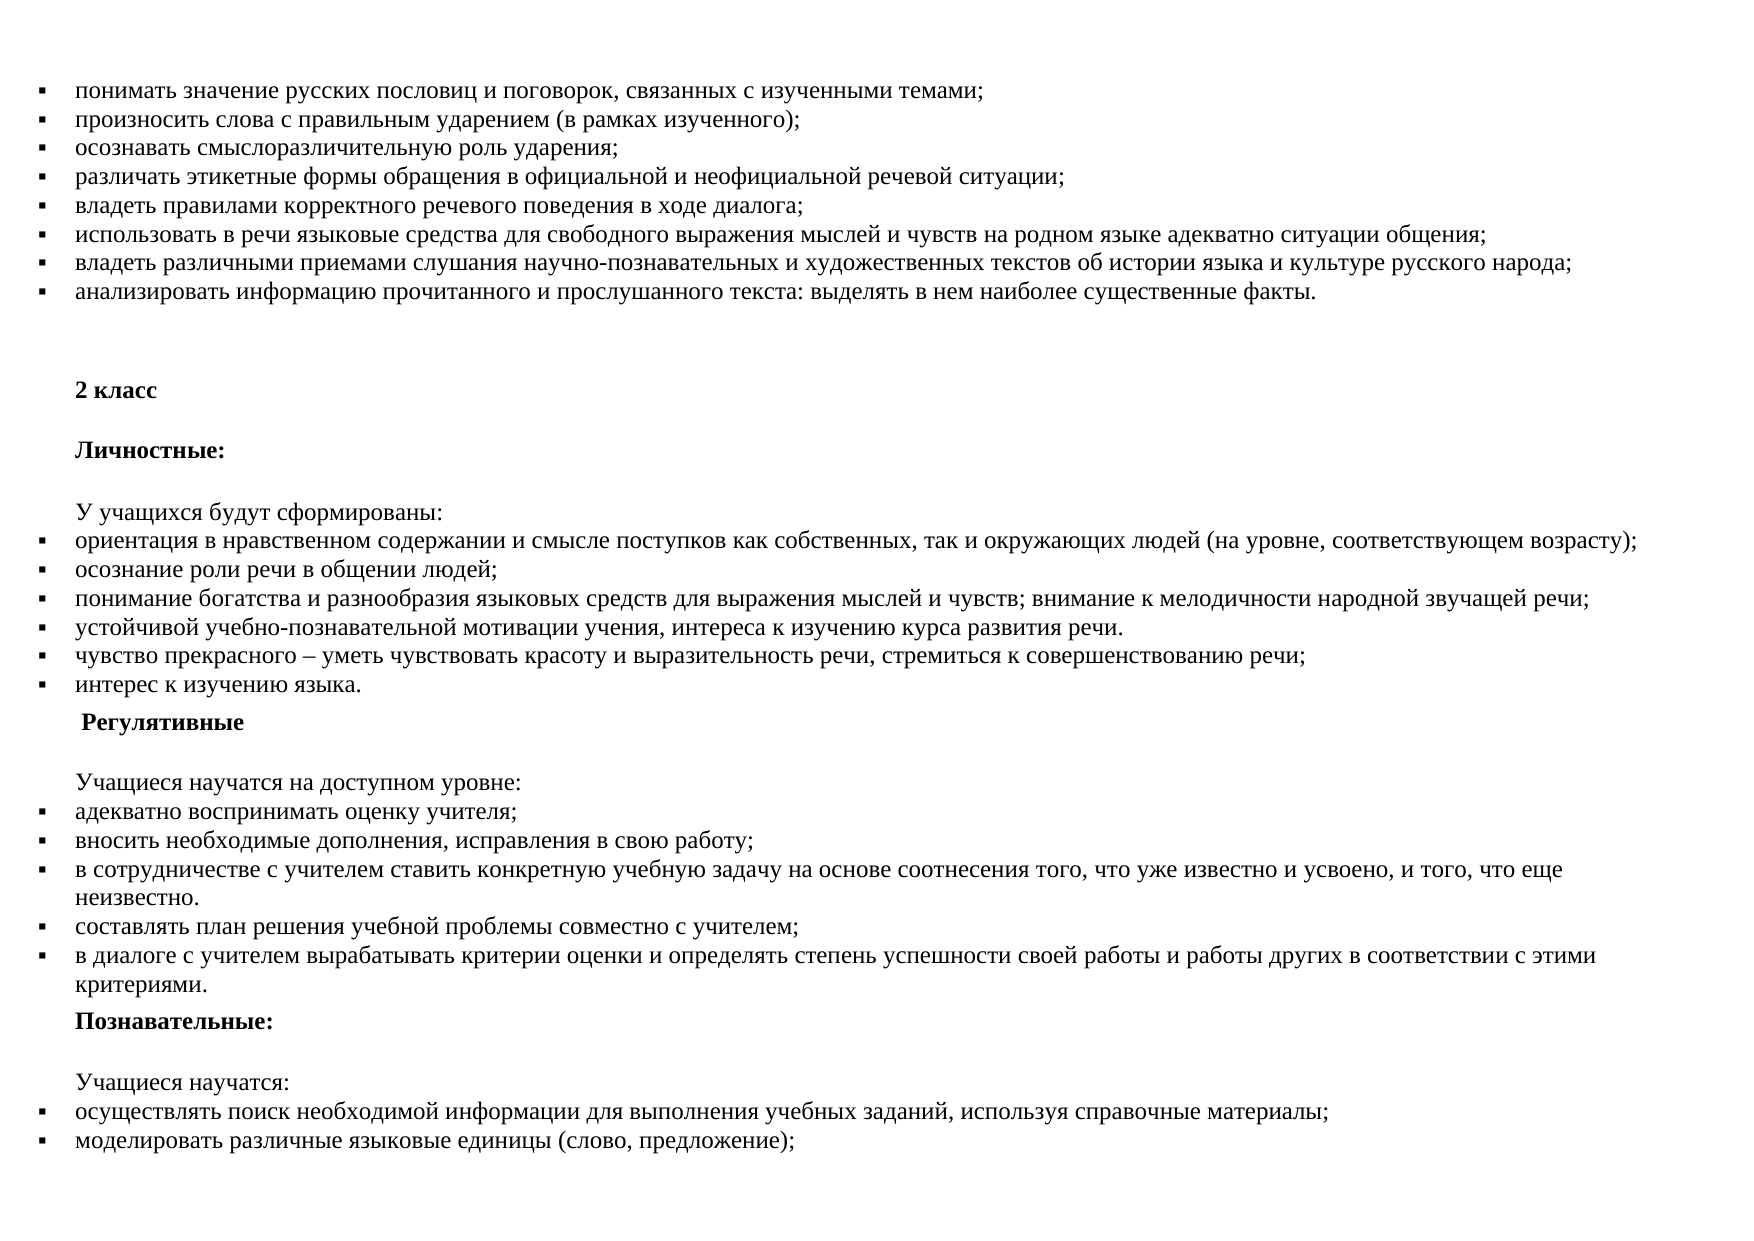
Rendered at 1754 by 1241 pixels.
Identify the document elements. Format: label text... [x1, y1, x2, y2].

list ориентация в нравственном содержании и смысле поступков как собственных, так и окружающих людей (на уровне, соответствующем возрасту); [37, 525, 1679, 554]
list осознавать смыслоразличительную роль ударения; [37, 132, 1679, 161]
text Учащиеся научатся на доступном уровне: [75, 759, 1679, 796]
list вносить необходимые дополнения, исправления в свою работу; [37, 825, 1679, 854]
list анализировать информацию прочитанного и прослушанного текста: выделять в нем наиболее существенные факты. [37, 276, 1679, 305]
list адекватно воспринимать оценку учителя; [37, 796, 1679, 825]
list понимание богатства и разнообразия языковых средств для выражения мыслей и чувств; внимание к мелодичности народной звучащей речи; [37, 583, 1679, 612]
list произносить слова с правильным ударением (в рамках изученного); [37, 104, 1679, 132]
text 2 класс [75, 366, 1679, 403]
list понимать значение русских пословиц и поговорок, связанных с изученными темами; [37, 75, 1679, 104]
list в сотрудничестве с учителем ставить конкретную учебную задачу на основе соотнесения того, что уже известно и усвоено, и того, что еще неизвестно. [37, 854, 1679, 911]
text Личностные: [75, 427, 1679, 464]
list моделировать различные языковые единицы (слово, предложение); [37, 1125, 1679, 1153]
list составлять план решения учебной проблемы совместно с учителем; [37, 911, 1679, 940]
list устойчивой учебно-познавательной мотивации учения, интереса к изучению курса развития речи. [37, 612, 1679, 640]
text Регулятивные [75, 698, 1679, 735]
text У учащихся будут сформированы: [75, 488, 1679, 525]
list использовать в речи языковые средства для свободного выражения мыслей и чувств на родном языке адекватно ситуации общения; [37, 219, 1679, 247]
text Познавательные: [75, 997, 1679, 1035]
list различать этикетные формы обращения в официальной и неофициальной речевой ситуации; [37, 161, 1679, 190]
list в диалоге с учителем вырабатывать критерии оценки и определять степень успешности своей работы и работы других в соответствии с этими критериями. [37, 940, 1679, 997]
list интерес к изучению языка. [37, 669, 1679, 698]
list осуществлять поиск необходимой информации для выполнения учебных заданий, используя справочные материалы; [37, 1096, 1679, 1125]
text Учащиеся научатся: [75, 1058, 1679, 1096]
list владеть правилами корректного речевого поведения в ходе диалога; [37, 190, 1679, 219]
list владеть различными приемами слушания научно-познавательных и художественных текстов об истории языка и культуре русского народа; [37, 247, 1679, 276]
list осознание роли речи в общении людей; [37, 554, 1679, 583]
list чувство прекрасного – уметь чувствовать красоту и выразительность речи, стремиться к совершенствованию речи; [37, 640, 1679, 669]
